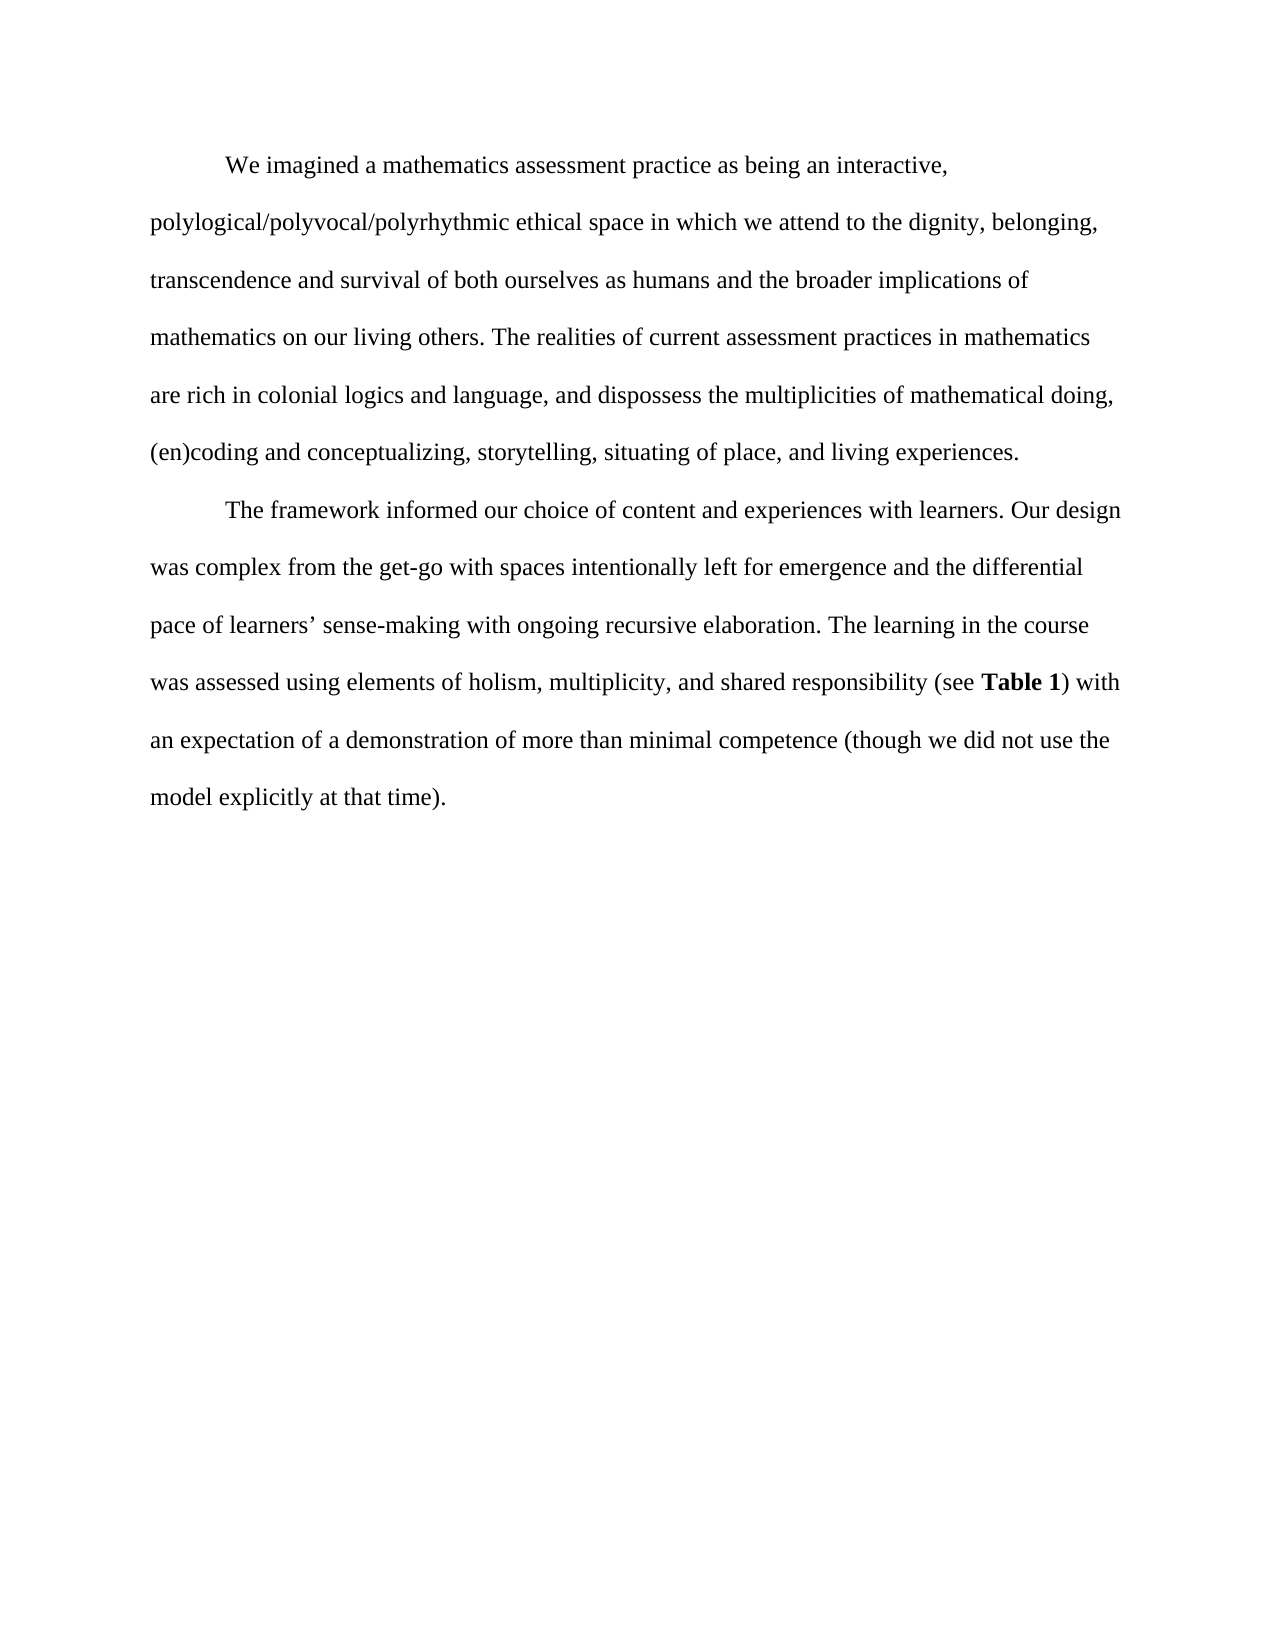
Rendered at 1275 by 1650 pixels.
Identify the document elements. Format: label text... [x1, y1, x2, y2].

text The framework informed our choice of content and experiences with learners. Our design was complex from the get-go with spaces intentionally left for emergence and the differential pace of learners’ sense-making with ongoing recursive elaboration. The learning in the course was assessed using elements of holism, multiplicity, and shared responsibility (see Table 1) with an expectation of a demonstration of more than minimal competence (though we did not use the model explicitly at that time). [150, 495, 1125, 811]
text Course Outline Description We imagined a mathematics assessment practice as being an interactive, polylogical/polyvocal/polyrhythmic ethical space in which we attend to the dignity, belonging, transcendence and survival of both ourselves as humans and the broader implications of mathematics on our living others. The realities of current assessment practices in mathematics are rich in colonial logics and language, and dispossess the multiplicities of mathematical doing, (en)coding and conceptualizing, storytelling, situating of place, and living experiences. [150, 150, 1125, 466]
